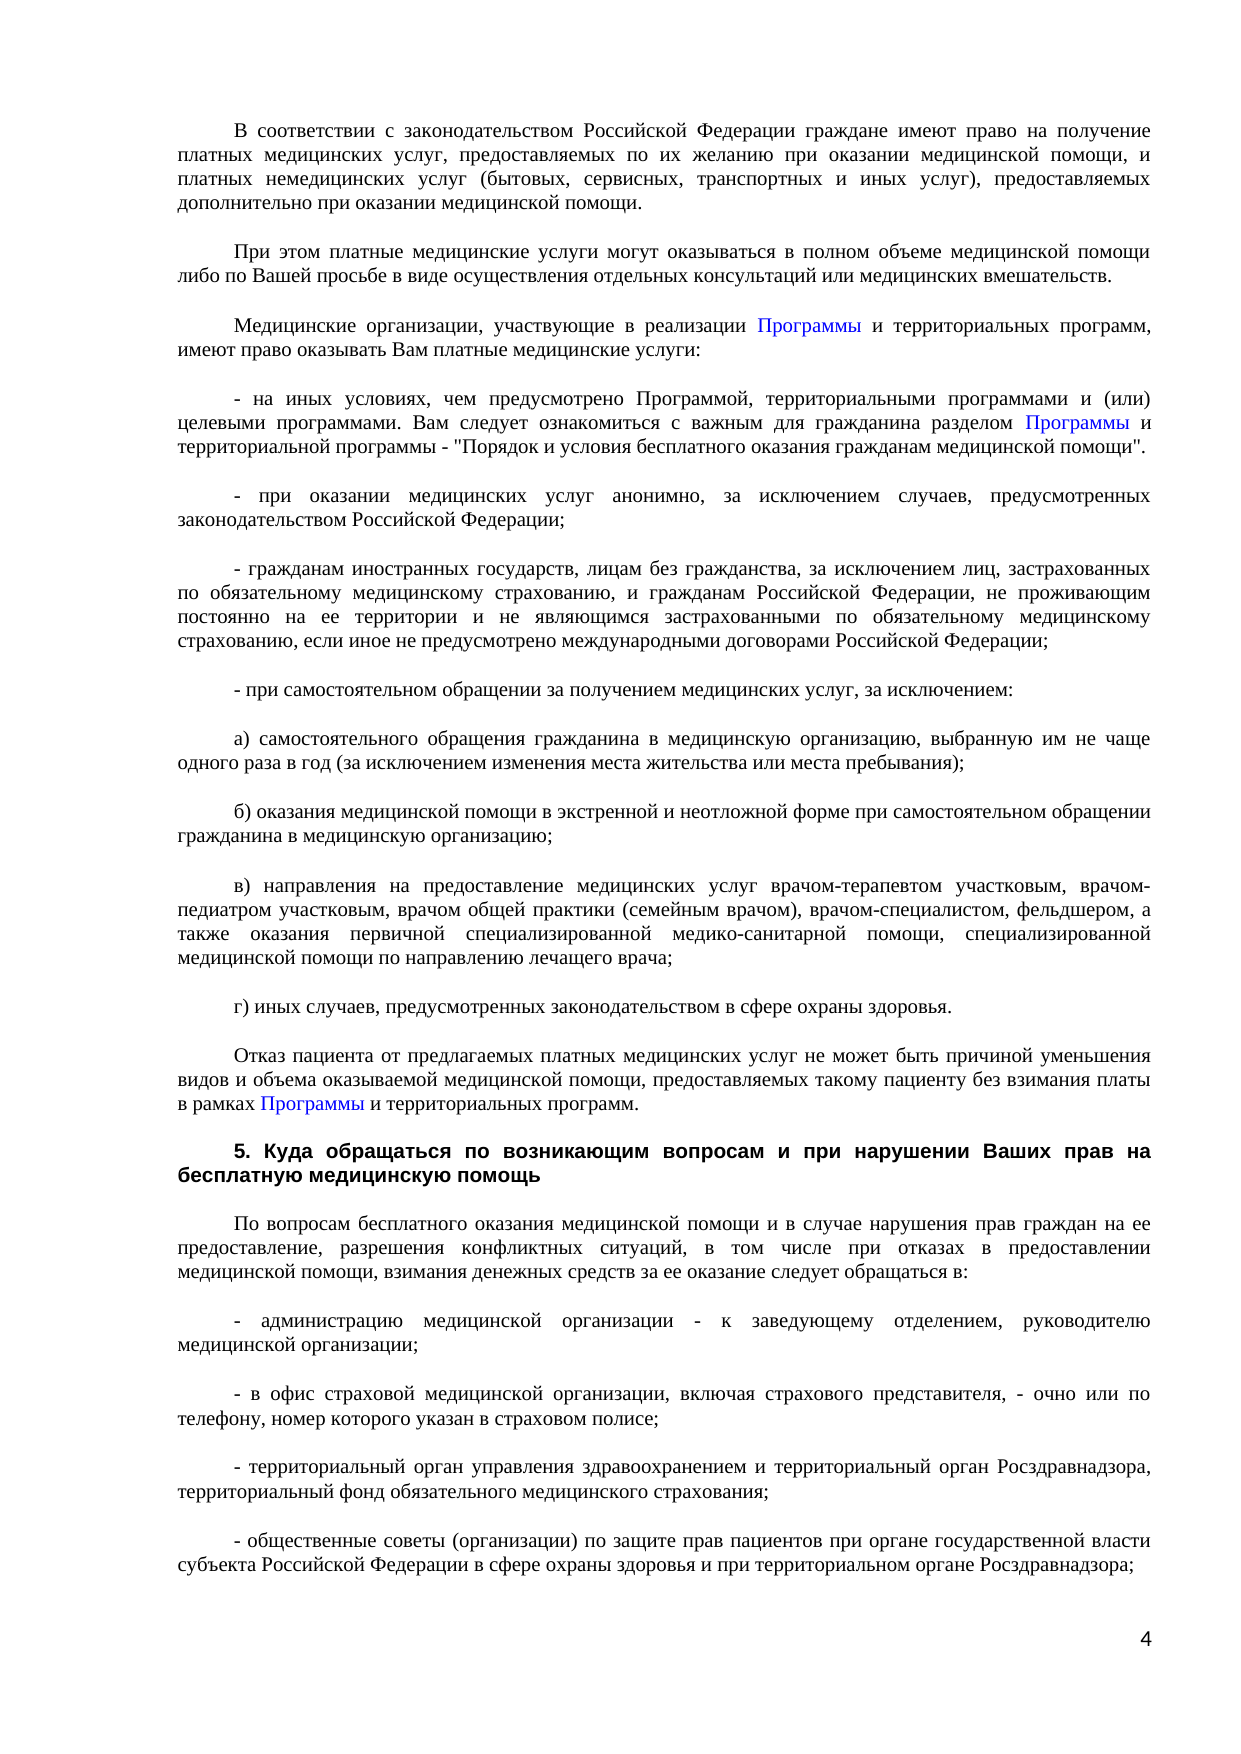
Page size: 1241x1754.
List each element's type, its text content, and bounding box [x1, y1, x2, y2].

text а) самостоятельного обращения гражданина в медицинскую организацию, выбранную им не чаще одного раза в год (за исключением изменения места жительства или места пребывания); [177, 726, 1152, 774]
text - администрацию медицинской организации - к заведующему отделением, руководителю медицинской организации; [177, 1308, 1152, 1356]
text При этом платные медицинские услуги могут оказываться в полном объеме медицинской помощи либо по Вашей просьбе в виде осуществления отдельных консультаций или медицинских вмешательств. [177, 239, 1152, 287]
text - на иных условиях, чем предусмотрено Программой, территориальными программами и (или) целевыми программами. Вам следует ознакомиться с важным для гражданина разделом Программы и территориальной программы - "Порядок и условия бесплатного оказания гражданам медицинской помощи". [177, 386, 1152, 458]
title 5. Куда обращаться по возникающим вопросам и при нарушении Ваших прав на бесплатную медицинскую помощь [177, 1139, 1152, 1187]
text В соответствии с законодательством Российской Федерации граждане имеют право на получение платных медицинских услуг, предоставляемых по их желанию при оказании медицинской помощи, и платных немедицинских услуг (бытовых, сервисных, транспортных и иных услуг), предоставляемых дополнительно при оказании медицинской помощи. [177, 118, 1152, 214]
text в) направления на предоставление медицинских услуг врачом-терапевтом участковым, врачом-педиатром участковым, врачом общей практики (семейным врачом), врачом-специалистом, фельдшером, а также оказания первичной специализированной медико-санитарной помощи, специализированной медицинской помощи по направлению лечащего врача; [177, 872, 1152, 969]
text - гражданам иностранных государств, лицам без гражданства, за исключением лиц, застрахованных по обязательному медицинскому страхованию, и гражданам Российской Федерации, не проживающим постоянно на ее территории и не являющимся застрахованными по обязательному медицинскому страхованию, если иное не предусмотрено международными договорами Российской Федерации; [177, 556, 1152, 652]
text - при самостоятельном обращении за получением медицинских услуг, за исключением: [177, 677, 1152, 701]
text Отказ пациента от предлагаемых платных медицинских услуг не может быть причиной уменьшения видов и объема оказываемой медицинской помощи, предоставляемых такому пациенту без взимания платы в рамках Программы и территориальных программ. [177, 1043, 1152, 1115]
text Медицинские организации, участвующие в реализации Программы и территориальных программ, имеют право оказывать Вам платные медицинские услуги: [177, 312, 1152, 361]
text По вопросам бесплатного оказания медицинской помощи и в случае нарушения прав граждан на ее предоставление, разрешения конфликтных ситуаций, в том числе при отказах в предоставлении медицинской помощи, взимания денежных средств за ее оказание следует обращаться в: [177, 1211, 1152, 1283]
text г) иных случаев, предусмотренных законодательством в сфере охраны здоровья. [177, 994, 1152, 1018]
text б) оказания медицинской помощи в экстренной и неотложной форме при самостоятельном обращении гражданина в медицинскую организацию; [177, 799, 1152, 847]
text - при оказании медицинских услуг анонимно, за исключением случаев, предусмотренных законодательством Российской Федерации; [177, 483, 1152, 531]
text - общественные советы (организации) по защите прав пациентов при органе государственной власти субъекта Российской Федерации в сфере охраны здоровья и при территориальном органе Росздравнадзора; [177, 1528, 1152, 1576]
text - территориальный орган управления здравоохранением и территориальный орган Росздравнадзора, территориальный фонд обязательного медицинского страхования; [177, 1454, 1152, 1503]
text - в офис страховой медицинской организации, включая страхового представителя, - очно или по телефону, номер которого указан в страховом полисе; [177, 1381, 1152, 1429]
